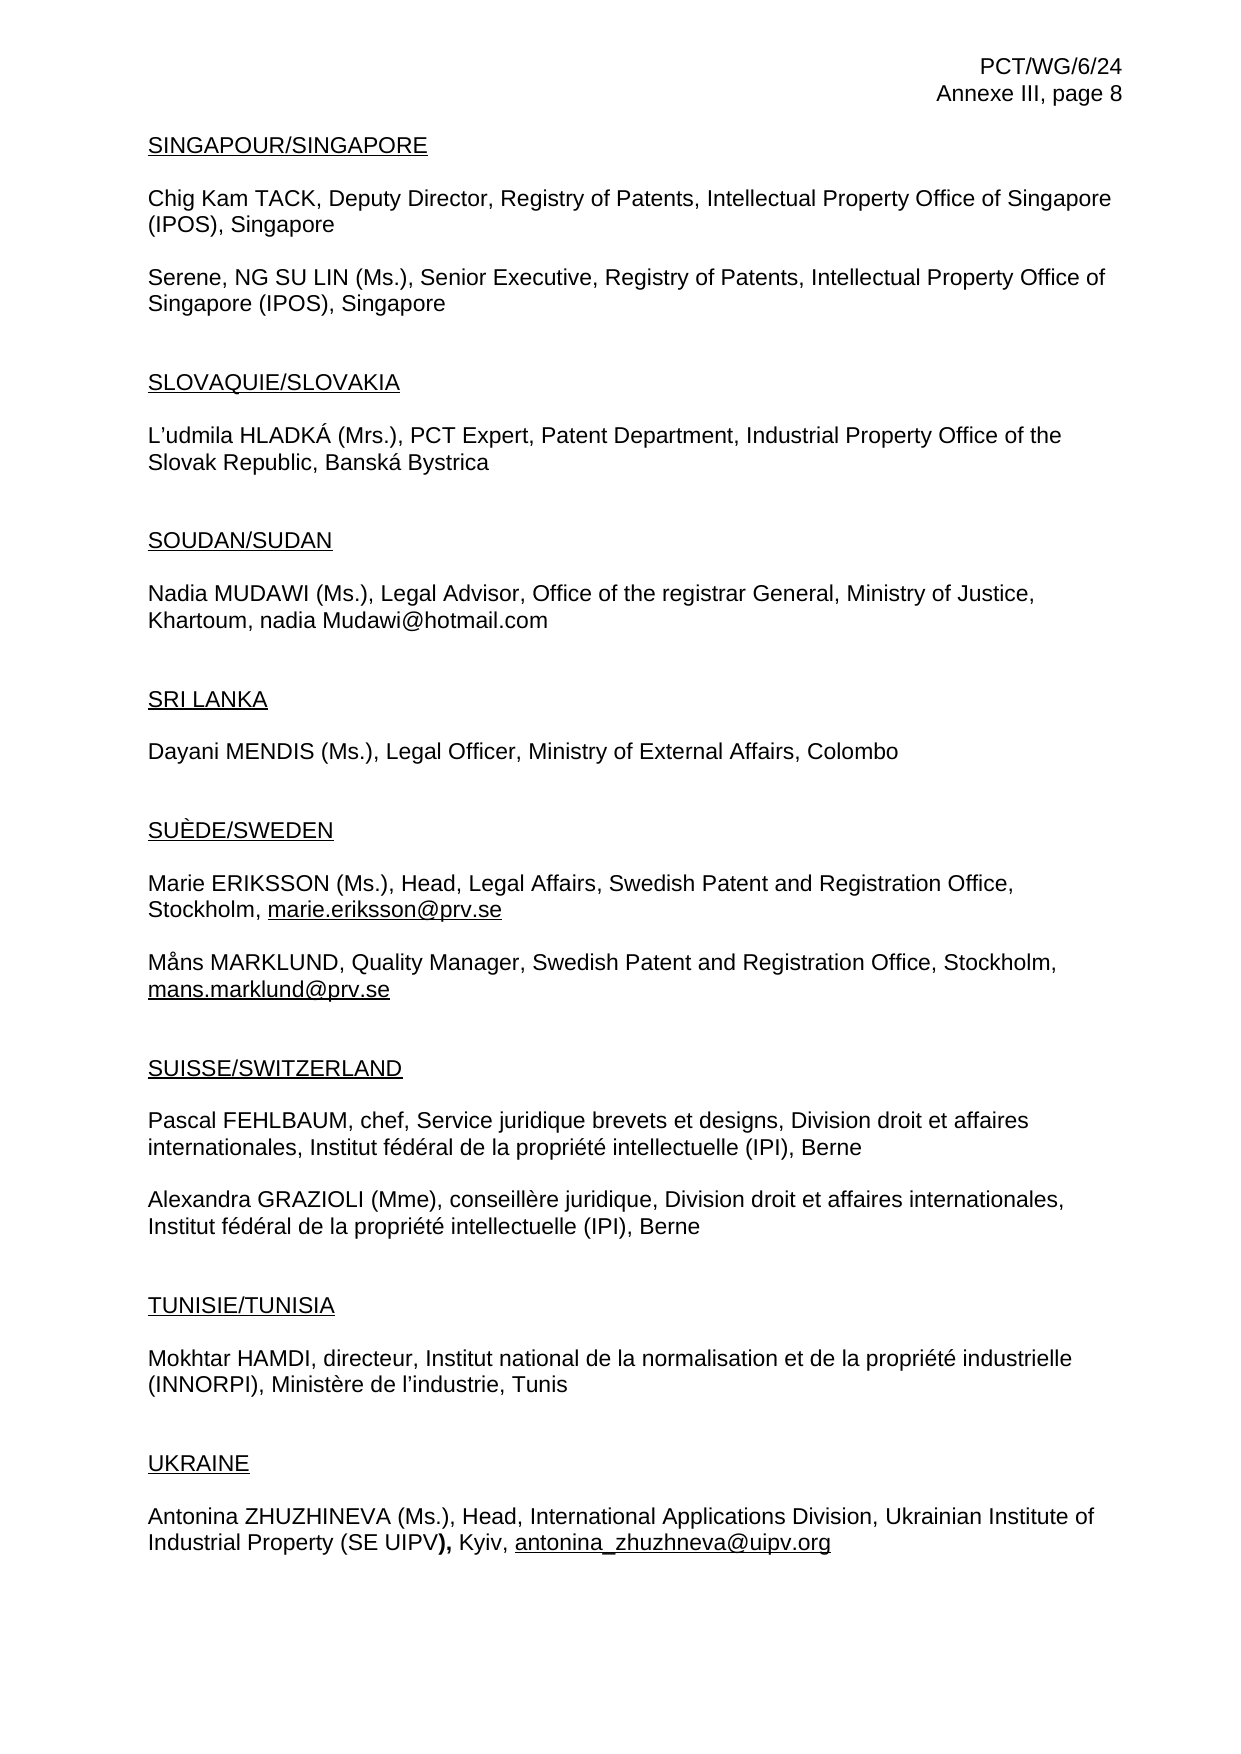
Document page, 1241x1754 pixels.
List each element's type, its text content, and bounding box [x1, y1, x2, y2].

text SUÈDE/SWEDEN [148, 817, 1122, 844]
text UKRAINE [148, 1450, 1122, 1476]
text Pascal FEHLBAUM, chef, Service juridique brevets et designs, Division droit et affaires internationales, Institut fédéral de la propriété intellectuelle (IPI), Berne [148, 1107, 1122, 1160]
text Nadia MUDAWI (Ms.), Legal Advisor, Office of the registrar General, Ministry of Justice, Khartoum, nadia Mudawi@hotmail.com [148, 580, 1122, 633]
text L’udmila HLADKÁ (Mrs.), PCT Expert, Patent Department, Industrial Property Office of the Slovak Republic, Banská Bystrica [148, 422, 1122, 475]
text Dayani MENDIS (Ms.), Legal Officer, Ministry of External Affairs, Colombo [148, 738, 1122, 765]
text TUNISIE/TUNISIA [148, 1292, 1122, 1318]
text SOUDAN/SUDAN [148, 527, 1122, 554]
text Alexandra GRAZIOLI (Mme), conseillère juridique, Division droit et affaires internationales, Institut fédéral de la propriété intellectuelle (IPI), Berne [148, 1186, 1122, 1239]
text SRI LANKA [148, 686, 1122, 712]
text SLOVAQUIE/SLOVAKIA [148, 369, 1122, 396]
text SINGAPOUR/SINGAPORE [148, 132, 1122, 158]
text Marie ERIKSSON (Ms.), Head, Legal Affairs, Swedish Patent and Registration Office, Stockholm, marie.eriksson@prv.se [148, 870, 1122, 923]
text Serene, NG SU LIN (Ms.), Senior Executive, Registry of Patents, Intellectual Property Office of Singapore (IPOS), Singapore [148, 264, 1122, 317]
text Chig Kam TACK, Deputy Director, Registry of Patents, Intellectual Property Office of Singapore (IPOS), Singapore [148, 185, 1122, 238]
text Måns MARKLUND, Quality Manager, Swedish Patent and Registration Office, Stockholm, mans.marklund@prv.se [148, 949, 1122, 1002]
text Mokhtar HAMDI, directeur, Institut national de la normalisation et de la propriété industrielle (INNORPI), Ministère de l’industrie, Tunis [148, 1344, 1122, 1397]
text SUISSE/SWITZERLAND [148, 1054, 1122, 1081]
text Antonina ZHUZHINEVA (Ms.), Head, International Applications Division, Ukrainian Institute of Industrial Property (SE UIPV), Kyiv, antonina_zhuzhneva@uipv.org [148, 1503, 1122, 1555]
